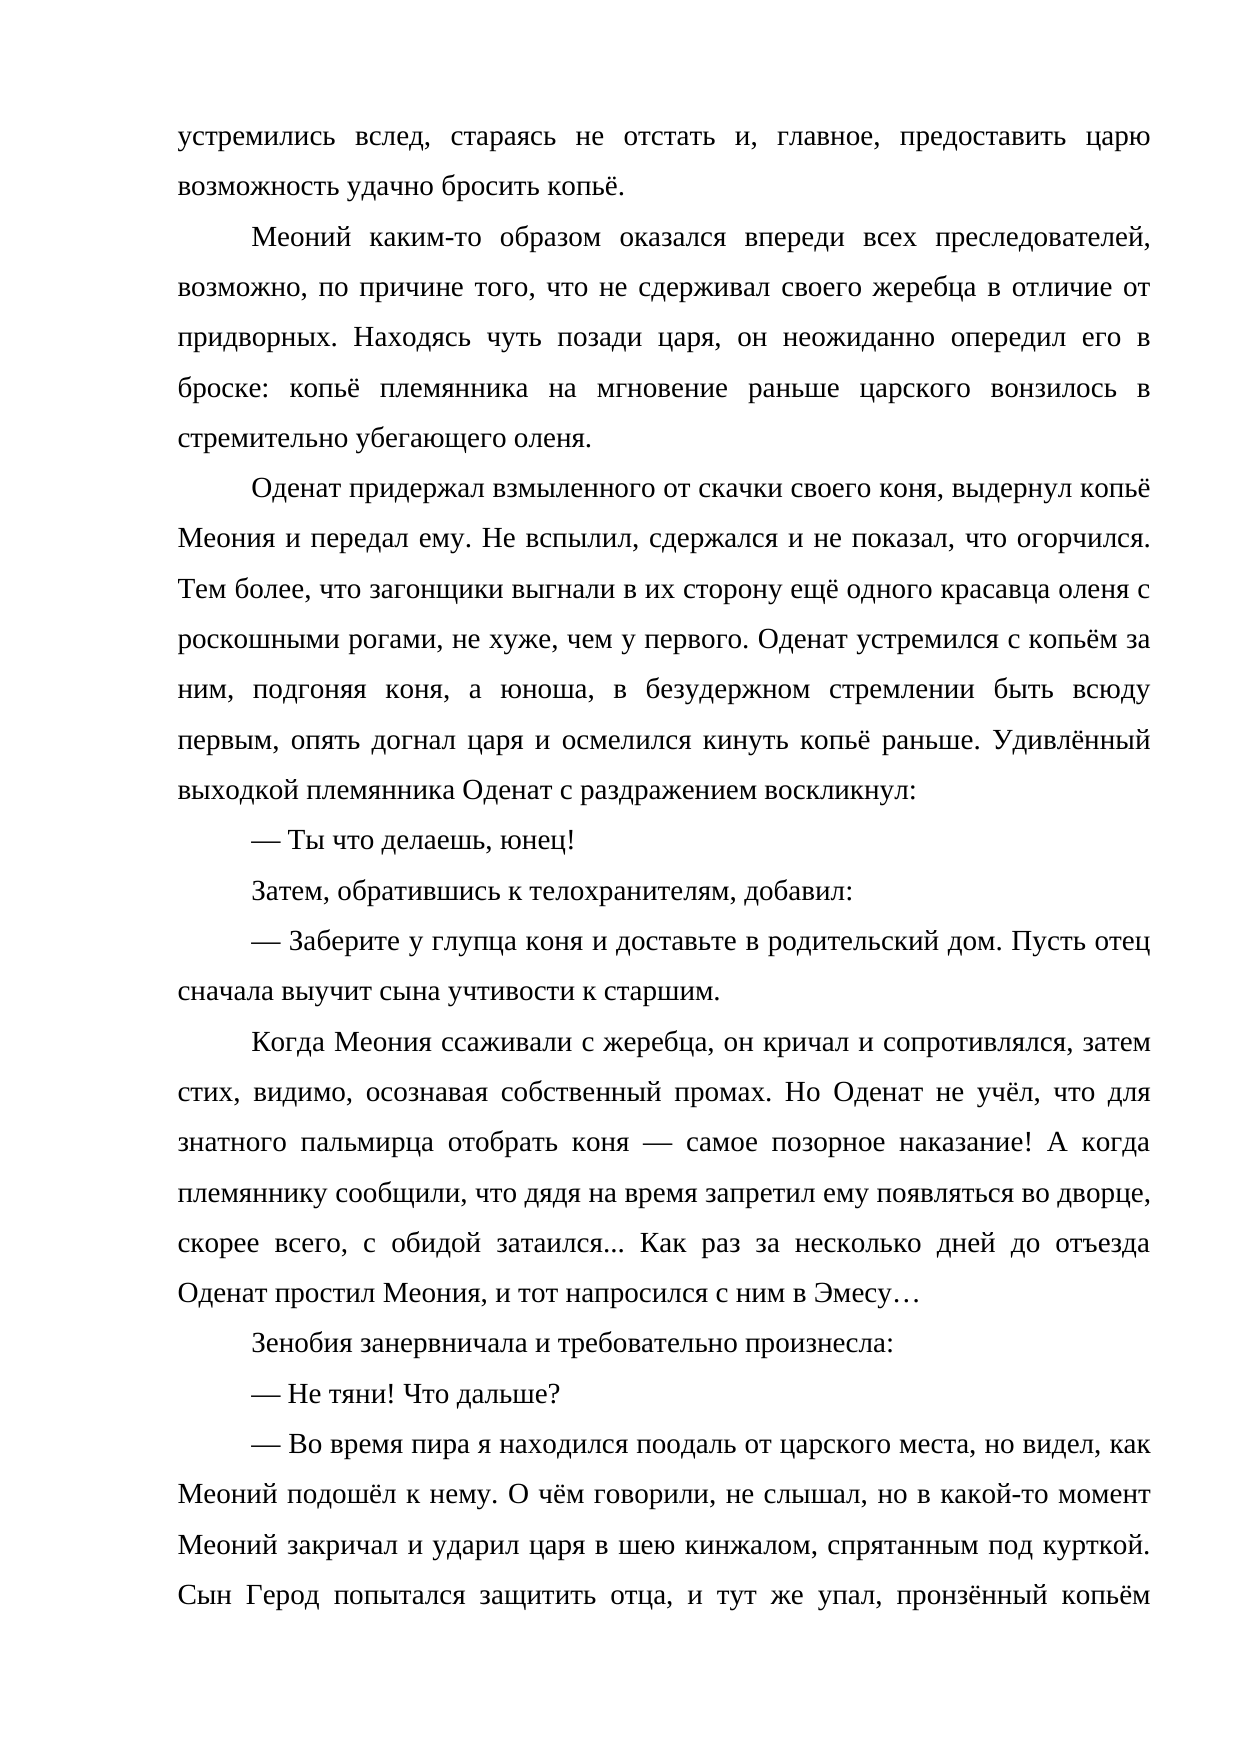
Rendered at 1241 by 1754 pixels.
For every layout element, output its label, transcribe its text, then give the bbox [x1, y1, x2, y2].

text — Ты что делаешь, юнец! [177, 822, 1152, 856]
text Затем, обратившись к телохранителям, добавил: [177, 873, 1152, 906]
text — Не тяни! Что дальше? [177, 1376, 1152, 1409]
text Зенобия занервничала и требовательно произнесла: [177, 1326, 1152, 1359]
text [177, 118, 1152, 202]
text Оденат придержал взмыленного от скачки своего коня, выдернул копьё Меония и передал ему. Не вспылил, сдержался и не показал, что огорчился. Тем более, что загонщики выгнали в их сторону ещё одного красавца оленя с роскошными рогами, не хуже, чем у первого. Оденат устремился с копьём за ним, подгоняя коня, а юноша, в безудержном стремлении быть всюду первым, опять догнал царя и осмелился кинуть копьё раньше. Удивлённый выходкой племянника Оденат с раздражением воскликнул: [177, 470, 1152, 806]
text — Заберите у глупца коня и доставьте в родительский дом. Пусть отец сначала выучит сына учтивости к старшим. [177, 923, 1152, 1007]
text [177, 1426, 1152, 1611]
text Когда Меония ссаживали с жеребца, он кричал и сопротивлялся, затем стих, видимо, осознавая собственный промах. Но Оденат не учёл, что для знатного пальмирца отобрать коня — самое позорное наказание! А когда племяннику сообщили, что дядя на время запретил ему появляться во дворце, скорее всего, с обидой затаился... Как раз за несколько дней до отъезда Оденат простил Меония, и тот напросился с ним в Эмесу… [177, 1024, 1152, 1309]
text Меоний каким-то образом оказался впереди всех преследователей, возможно, по причине того, что не сдерживал своего жеребца в отличие от придворных. Находясь чуть позади царя, он неожиданно опередил его в броске: копьё племянника на мгновение раньше царского вонзилось в стремительно убегающего оленя. [177, 219, 1152, 453]
